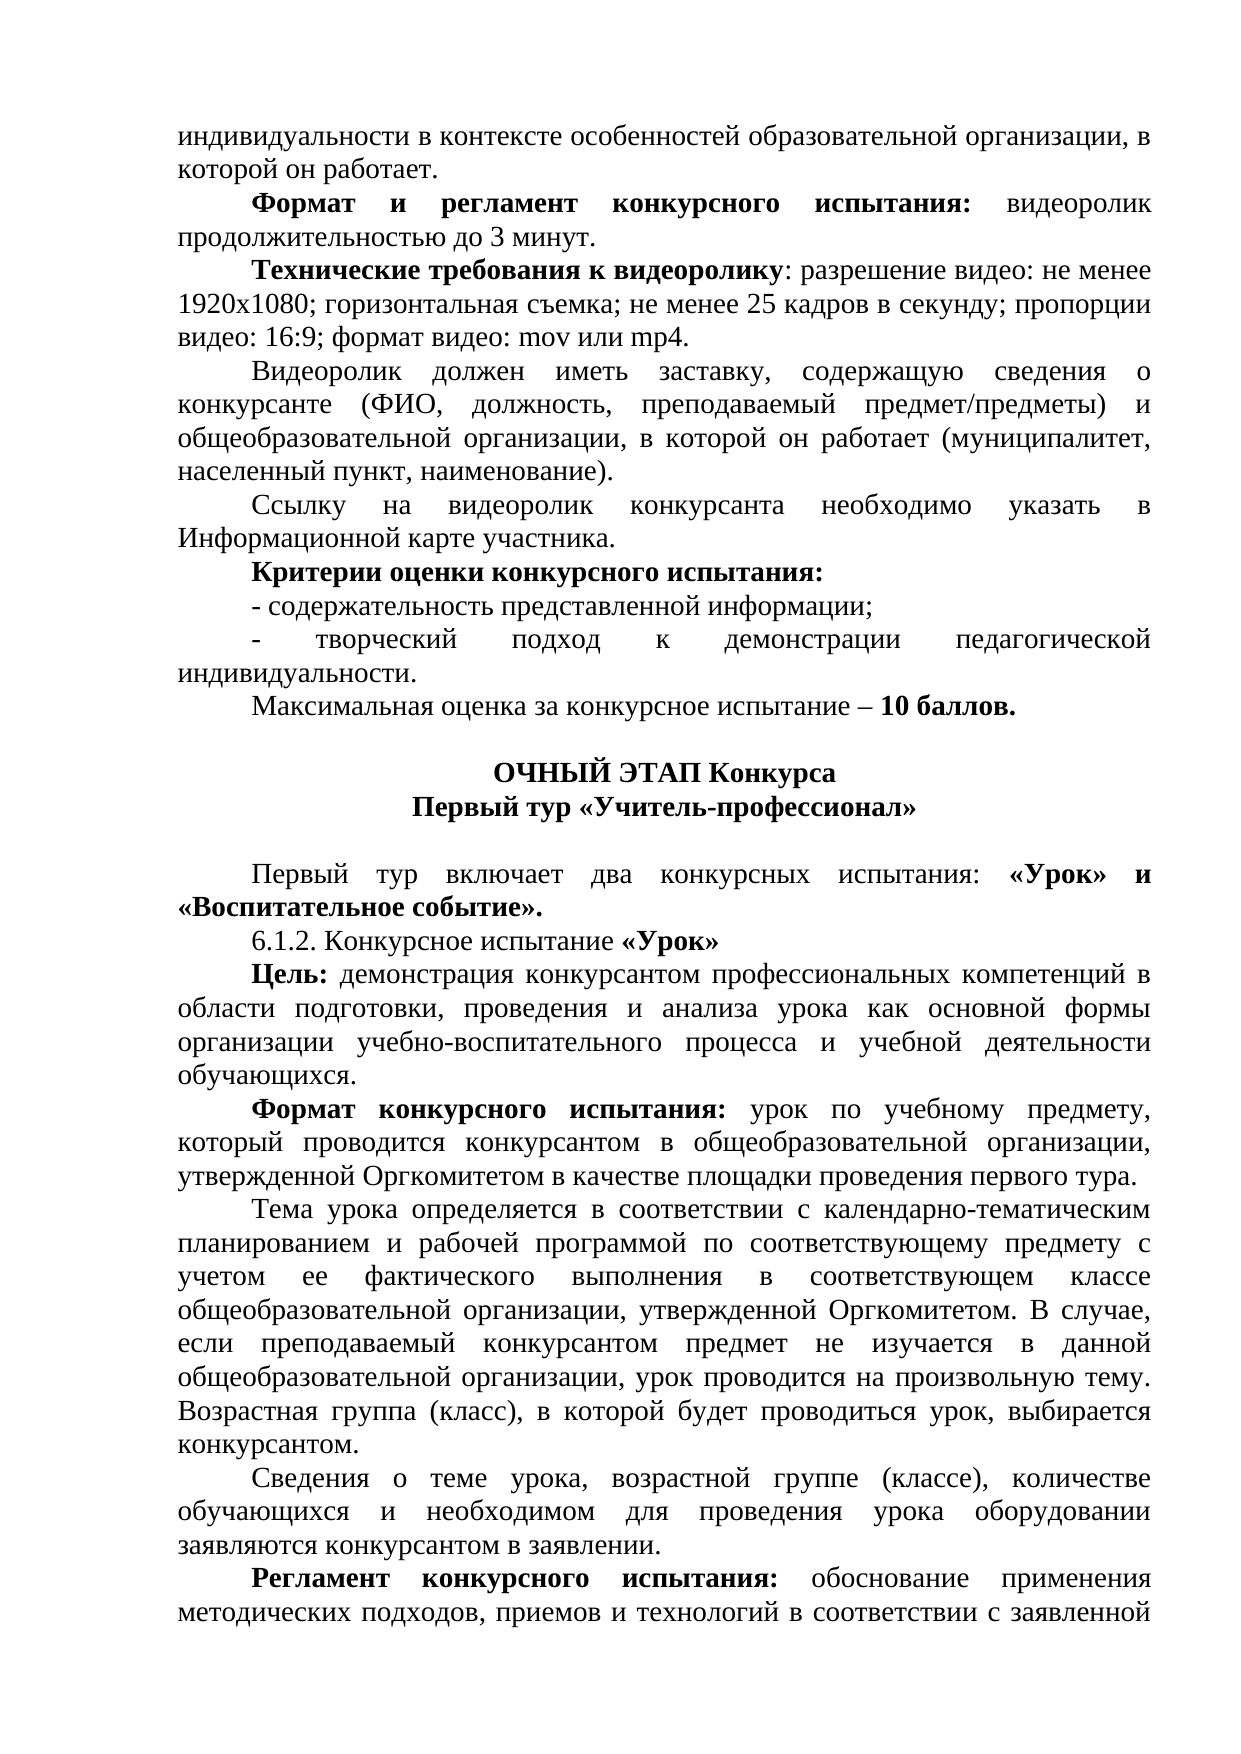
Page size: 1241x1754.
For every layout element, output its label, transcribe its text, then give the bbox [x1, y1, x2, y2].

text Формат конкурсного испытания: урок по учебному предмету, который проводится конкурсантом в общеобразовательной организации, утвержденной Оргкомитетом в качестве площадки проведения первого тура. [177, 1091, 1152, 1191]
text 6.1.2. Конкурсное испытание «Урок» [177, 923, 1152, 957]
text Первый тур включает два конкурсных испытания: «Урок» и «Воспитательное событие». [177, 856, 1152, 923]
text - содержательность представленной информации; [177, 588, 1152, 621]
text Технические требования к видеоролику: разрешение видео: не менее 1920х1080; горизонтальная съемка; не менее 25 кадров в секунду; пропорции видео: 16:9; формат видео: mov или mp4. [177, 252, 1152, 353]
text ОЧНЫЙ ЭТАП Конкурса [177, 755, 1152, 789]
text Видеоролик должен иметь заставку, содержащую сведения о конкурсанте (ФИО, должность, преподаваемый предмет/предметы) и общеобразовательной организации, в которой он работает (муниципалитет, населенный пункт, наименование). [177, 353, 1152, 487]
text - творческий подход к демонстрации педагогической индивидуальности. [177, 621, 1152, 688]
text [177, 1560, 1152, 1627]
text Ссылку на видеоролик конкурсанта необходимо указать в Информационной карте участника. [177, 487, 1152, 554]
text Формат и регламент конкурсного испытания: видеоролик продолжительностью до 3 минут. [177, 185, 1152, 252]
text Сведения о теме урока, возрастной группе (классе), количестве обучающихся и необходимом для проведения урока оборудовании заявляются конкурсантом в заявлении. [177, 1460, 1152, 1560]
text Первый тур «Учитель-профессионал» [177, 789, 1152, 822]
text Критерии оценки конкурсного испытания: [177, 554, 1152, 588]
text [177, 118, 1152, 185]
text Цель: демонстрация конкурсантом профессиональных компетенций в области подготовки, проведения и анализа урока как основной формы организации учебно-воспитательного процесса и учебной деятельности обучающихся. [177, 957, 1152, 1091]
text Тема урока определяется в соответствии с календарно-тематическим планированием и рабочей программой по соответствующему предмету с учетом ее фактического выполнения в соответствующем классе общеобразовательной организации, утвержденной Оргкомитетом. В случае, если преподаваемый конкурсантом предмет не изучается в данной общеобразовательной организации, урок проводится на произвольную тему. Возрастная группа (класс), в которой будет проводиться урок, выбирается конкурсантом. [177, 1191, 1152, 1460]
text Максимальная оценка за конкурсное испытание – 10 баллов. [177, 688, 1152, 722]
